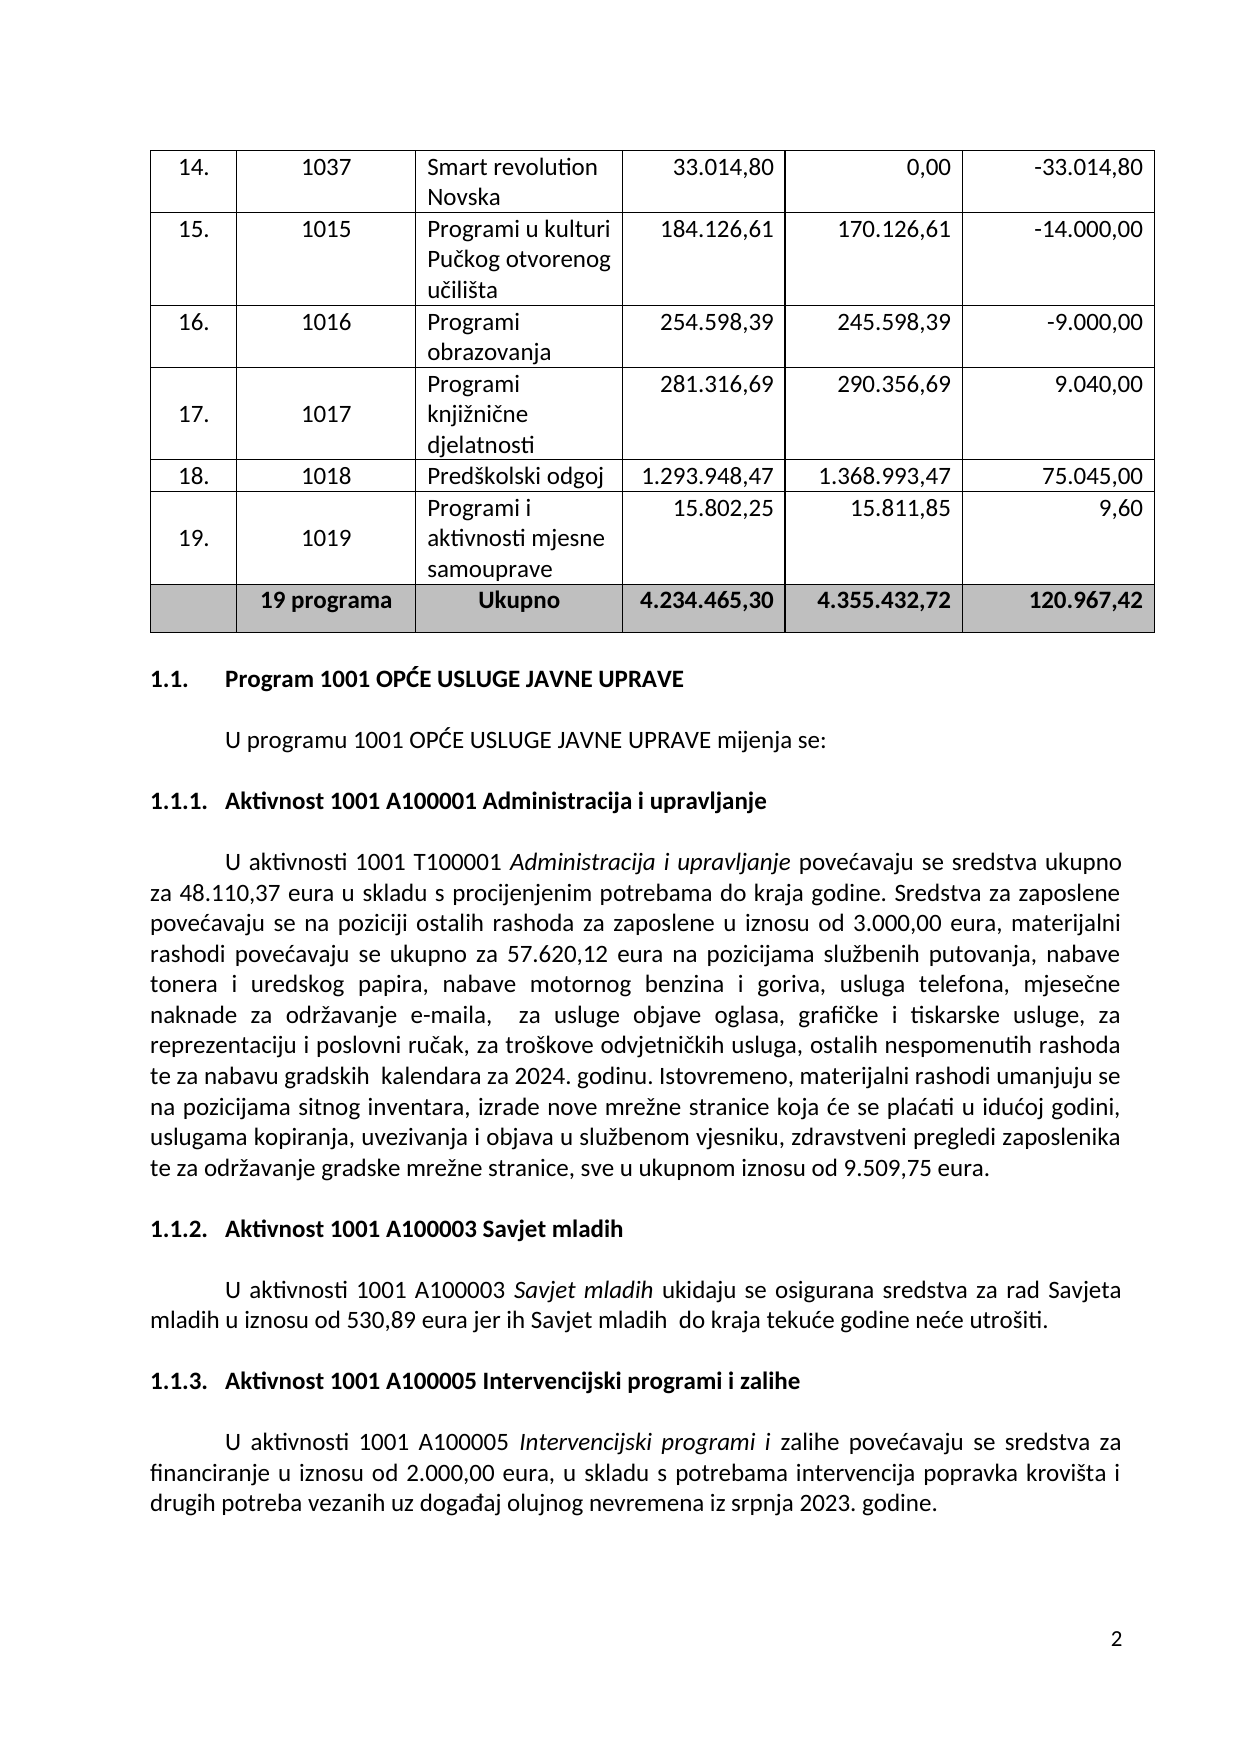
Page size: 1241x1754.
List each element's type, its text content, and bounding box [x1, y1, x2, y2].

table_cell 15. [151, 213, 236, 305]
list Aktivnost 1001 A100001 Administracija i upravljanje [150, 786, 1122, 816]
table_cell 1017 [237, 368, 415, 459]
table_cell Programi i aktivnosti mjesne samouprave [416, 492, 622, 583]
table_cell Programi obrazovanja [416, 306, 622, 367]
table_cell 120.967,42 [963, 585, 1154, 632]
table_cell 15.802,25 [623, 492, 784, 583]
table_cell 1019 [237, 492, 415, 583]
table_cell 1.293.948,47 [623, 460, 784, 491]
table_cell 184.126,61 [623, 213, 784, 305]
table_cell 1016 [237, 306, 415, 367]
table_cell 14. [151, 151, 236, 212]
table_cell 245.598,39 [786, 306, 962, 367]
table_cell 1037 [237, 151, 415, 212]
list Aktivnost 1001 A100003 Savjet mladih [150, 1213, 1122, 1243]
table_cell 170.126,61 [786, 213, 962, 305]
text U aktivnosti 1001 T100001 Administracija i upravljanje povećavaju se sredstva ukupno za 48.110,37 eura u skladu s procijenjenim potrebama do kraja godine. Sredstva za zaposlene povećavaju se na poziciji ostalih rashoda za zaposlene u iznosu od 3.000,00 eura, materijalni rashodi povećavaju se ukupno za 57.620,12 eura na pozicijama službenih putovanja, nabave tonera i uredskog papira, nabave motornog benzina i goriva, usluga telefona, mjesečne naknade za održavanje e-maila, za usluge objave oglasa, grafičke i tiskarske usluge, za reprezentaciju i poslovni ručak, za troškove odvjetničkih usluga, ostalih nespomenutih rashoda te za nabavu gradskih kalendara za 2024. godinu. Istovremeno, materijalni rashodi umanjuju se na pozicijama sitnog inventara, izrade nove mrežne stranice koja će se plaćati u idućoj godini, uslugama kopiranja, uvezivanja i objava u službenom vjesniku, zdravstveni pregledi zaposlenika te za održavanje gradske mrežne stranice, sve u ukupnom iznosu od 9.509,75 eura. [150, 847, 1122, 1182]
table_cell 254.598,39 [623, 306, 784, 367]
table_cell Smart revolution Novska [416, 151, 622, 212]
table_cell 19. [151, 492, 236, 583]
table_cell Programi u kulturi Pučkog otvorenog učilišta [416, 213, 622, 305]
table_cell 281.316,69 [623, 368, 784, 459]
text U aktivnosti 1001 A100005 Intervencijski programi i zalihe povećavaju se sredstva za financiranje u iznosu od 2.000,00 eura, u skladu s potrebama intervencija popravka krovišta i drugih potreba vezanih uz događaj olujnog nevremena iz srpnja 2023. godine. [150, 1426, 1122, 1518]
table_cell 19 programa [237, 585, 415, 632]
table_cell 290.356,69 [786, 368, 962, 459]
table_cell -9.000,00 [963, 306, 1154, 367]
table_cell -14.000,00 [963, 213, 1154, 305]
table_cell 33.014,80 [623, 151, 784, 212]
table_cell 9.040,00 [963, 368, 1154, 459]
table_cell Ukupno [416, 585, 622, 632]
text U programu 1001 OPĆE USLUGE JAVNE UPRAVE mijenja se: [150, 724, 1122, 755]
table_cell 9,60 [963, 492, 1154, 583]
table_cell 17. [151, 368, 236, 459]
table_cell 1015 [237, 213, 415, 305]
table_cell 4.234.465,30 [623, 585, 784, 632]
list Aktivnost 1001 A100005 Intervencijski programi i zalihe [150, 1365, 1122, 1396]
table_cell 18. [151, 460, 236, 491]
table_cell 4.355.432,72 [786, 585, 962, 632]
table_cell 15.811,85 [786, 492, 962, 583]
table_cell 0,00 [786, 151, 962, 212]
table_cell [151, 585, 236, 632]
table_cell 1.368.993,47 [786, 460, 962, 491]
list Program 1001 OPĆE USLUGE JAVNE UPRAVE [150, 663, 1122, 694]
table_cell Programi knjižnične djelatnosti [416, 368, 622, 459]
text U aktivnosti 1001 A100003 Savjet mladih ukidaju se osigurana sredstva za rad Savjeta mladih u iznosu od 530,89 eura jer ih Savjet mladih do kraja tekuće godine neće utrošiti. [150, 1274, 1122, 1335]
table_cell 16. [151, 306, 236, 367]
table_cell Predškolski odgoj [416, 460, 622, 491]
table_cell 75.045,00 [963, 460, 1154, 491]
table_cell -33.014,80 [963, 151, 1154, 212]
table_cell 1018 [237, 460, 415, 491]
